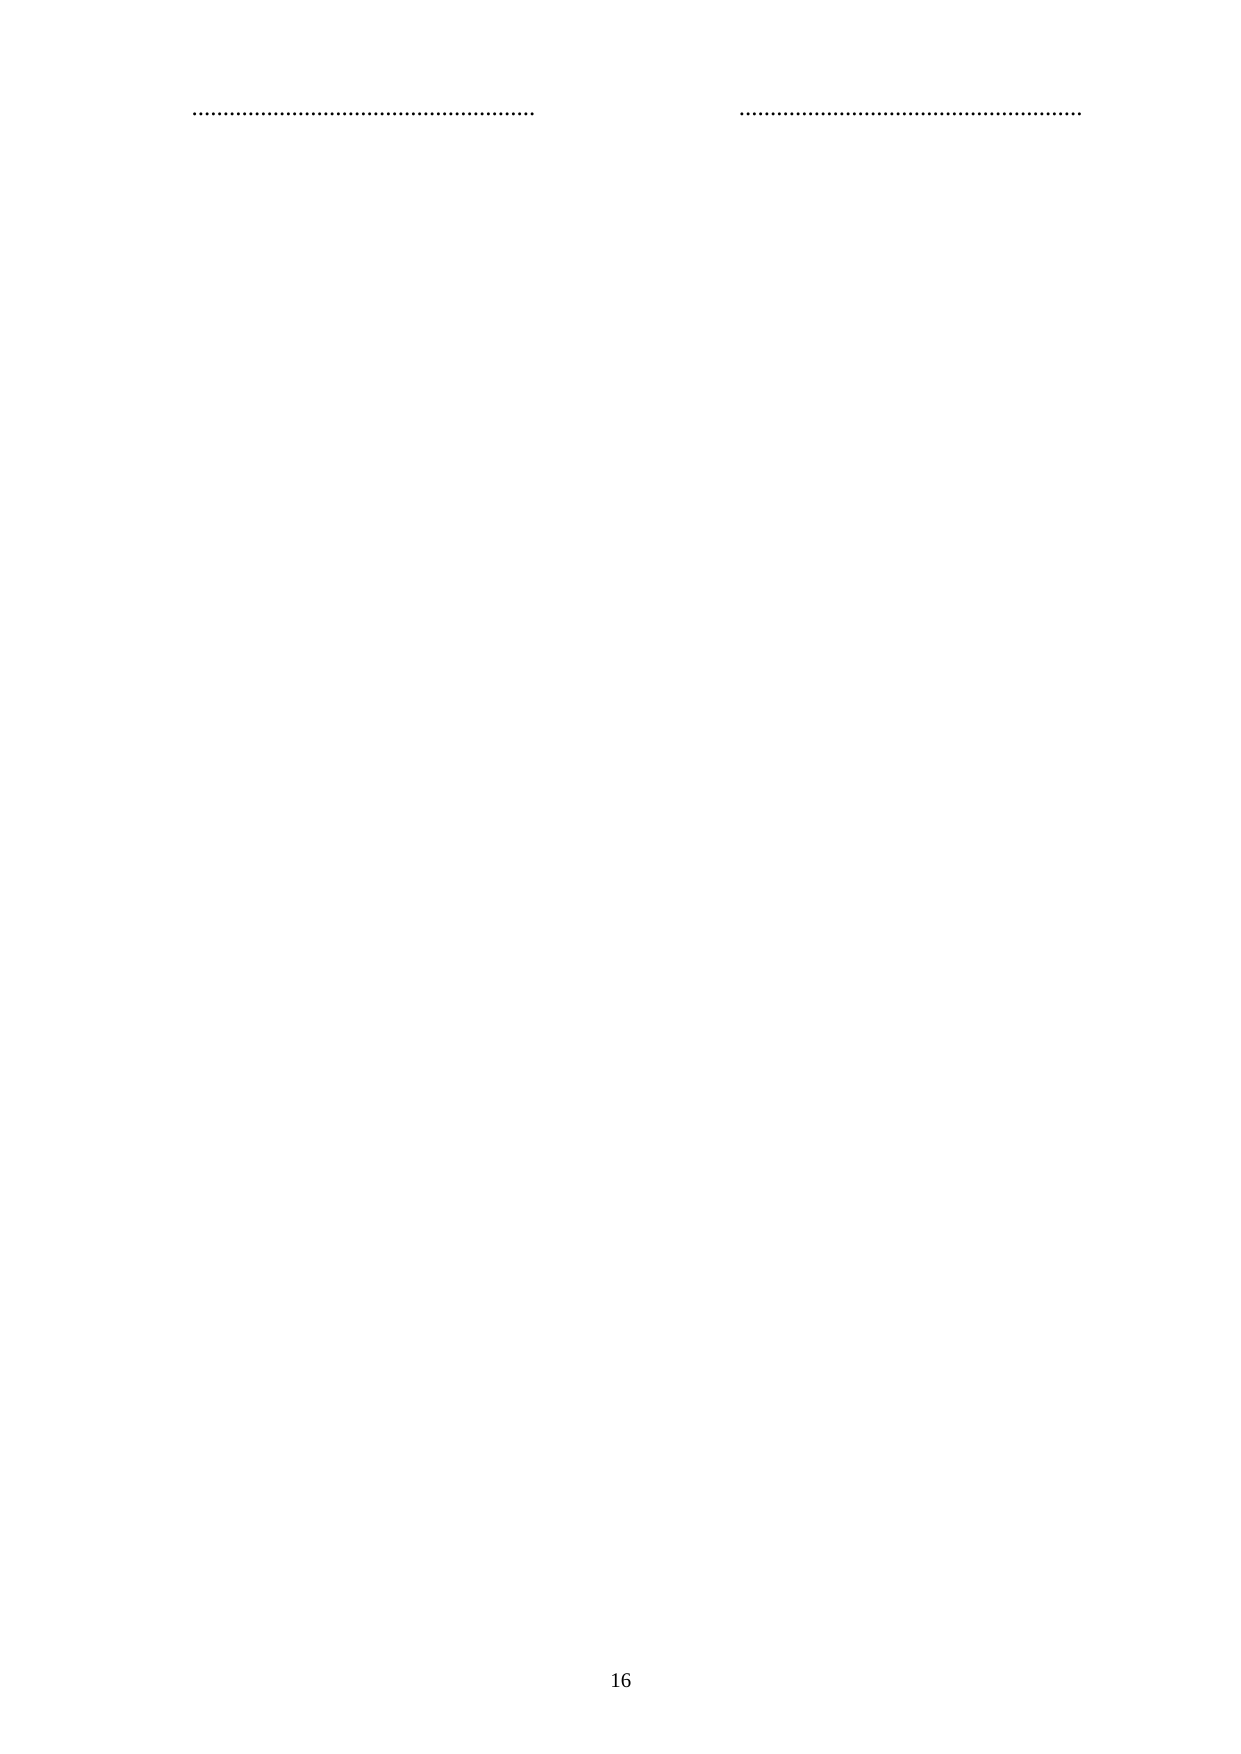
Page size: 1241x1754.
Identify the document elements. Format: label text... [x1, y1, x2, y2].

text ....................................................... ....................................................... [148, 92, 1093, 121]
